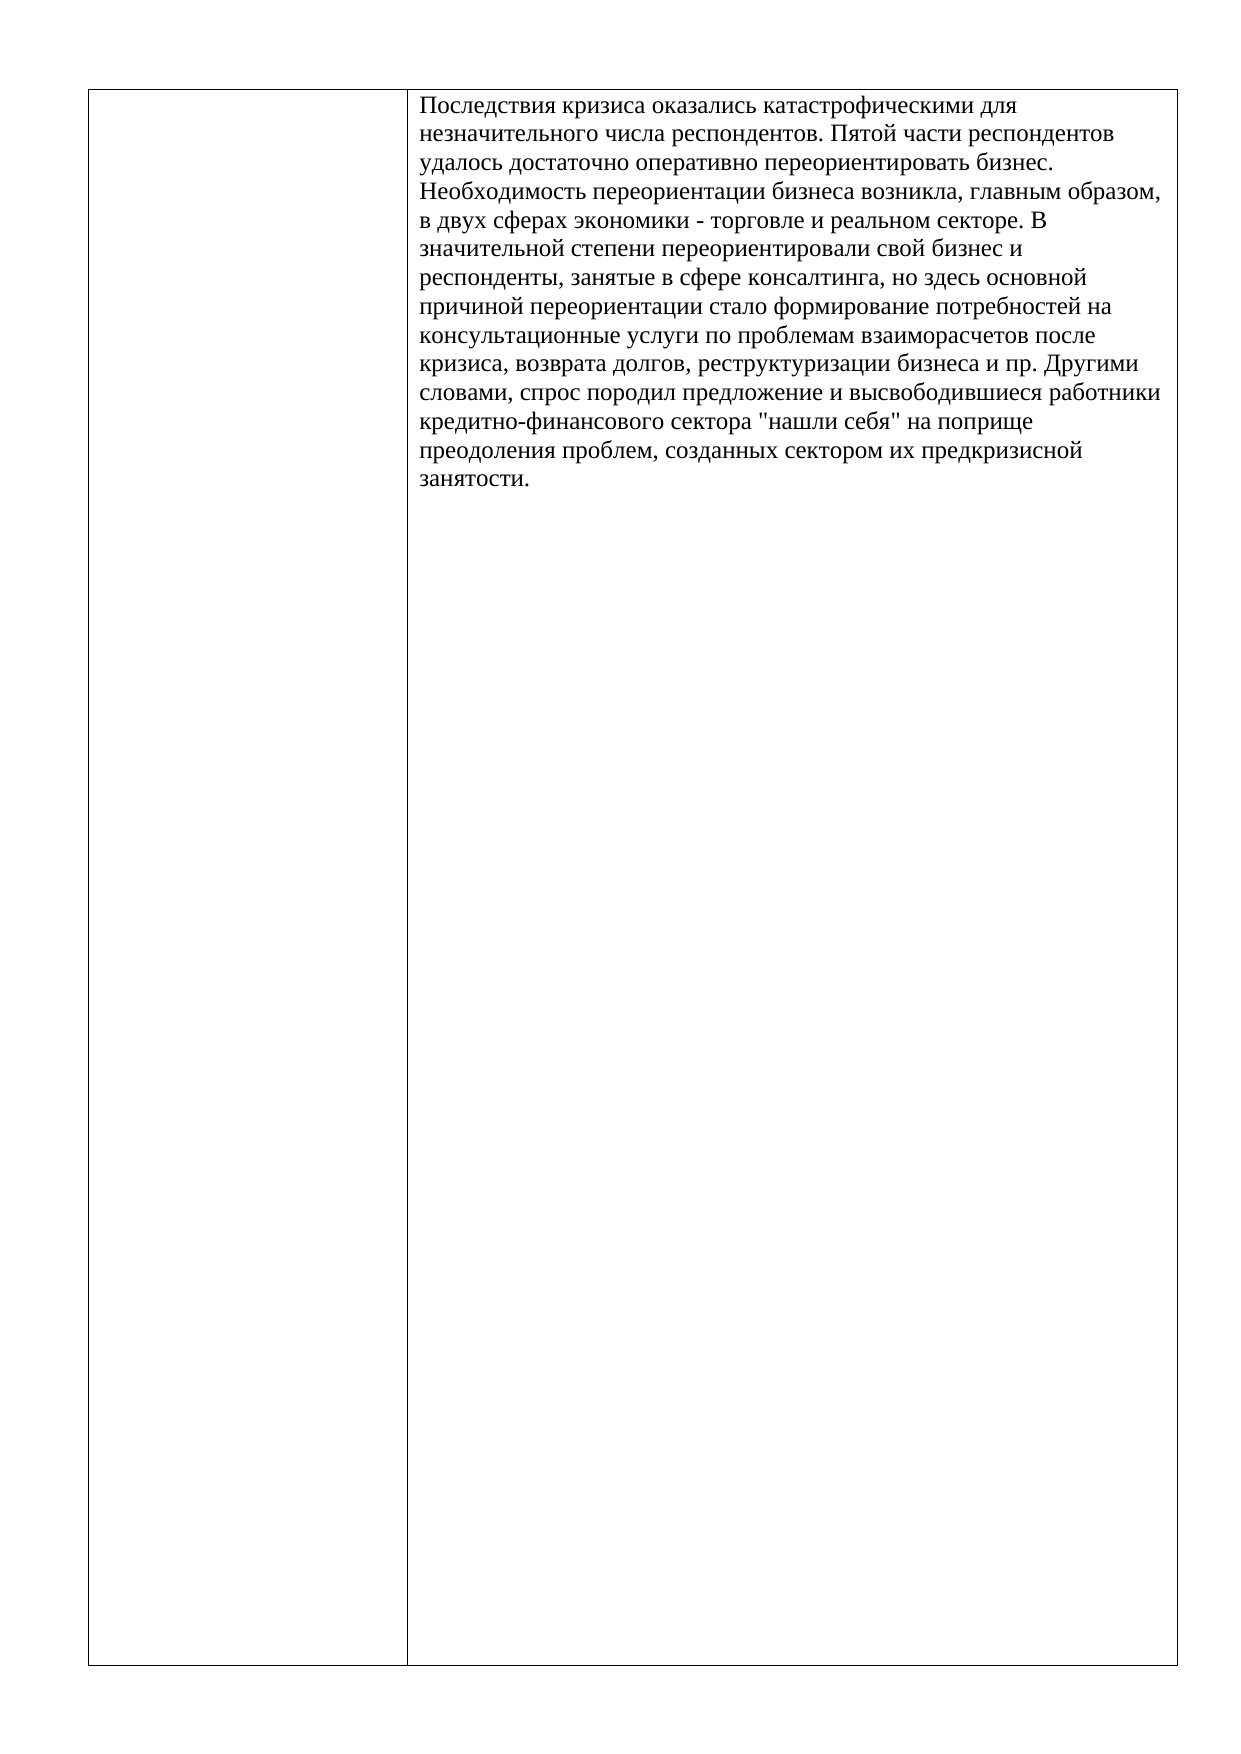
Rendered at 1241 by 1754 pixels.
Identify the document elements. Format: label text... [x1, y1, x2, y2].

table_cell [89, 90, 407, 1665]
table_cell Последствия кризиса оказались катастрофическими для незначительного числа респондентов. Пятой части респондентов удалось достаточно оперативно переориентировать бизнес. Необходимость переориентации бизнеса возникла, главным образом, в двух сферах экономики - торговле и реальном секторе. В значительной степени переориентировали свой бизнес и респонденты, занятые в сфере консалтинга, но здесь основной причиной переориентации стало формирование потребностей на консультационные услуги по проблемам взаиморасчетов после кризиса, возврата долгов, реструктуризации бизнеса и пр. Другими словами, спрос породил предложение и высвободившиеся работники кредитно-финансового сектора "нашли себя" на поприще преодоления проблем, созданных сектором их предкризисной занятости. [408, 90, 1177, 1665]
